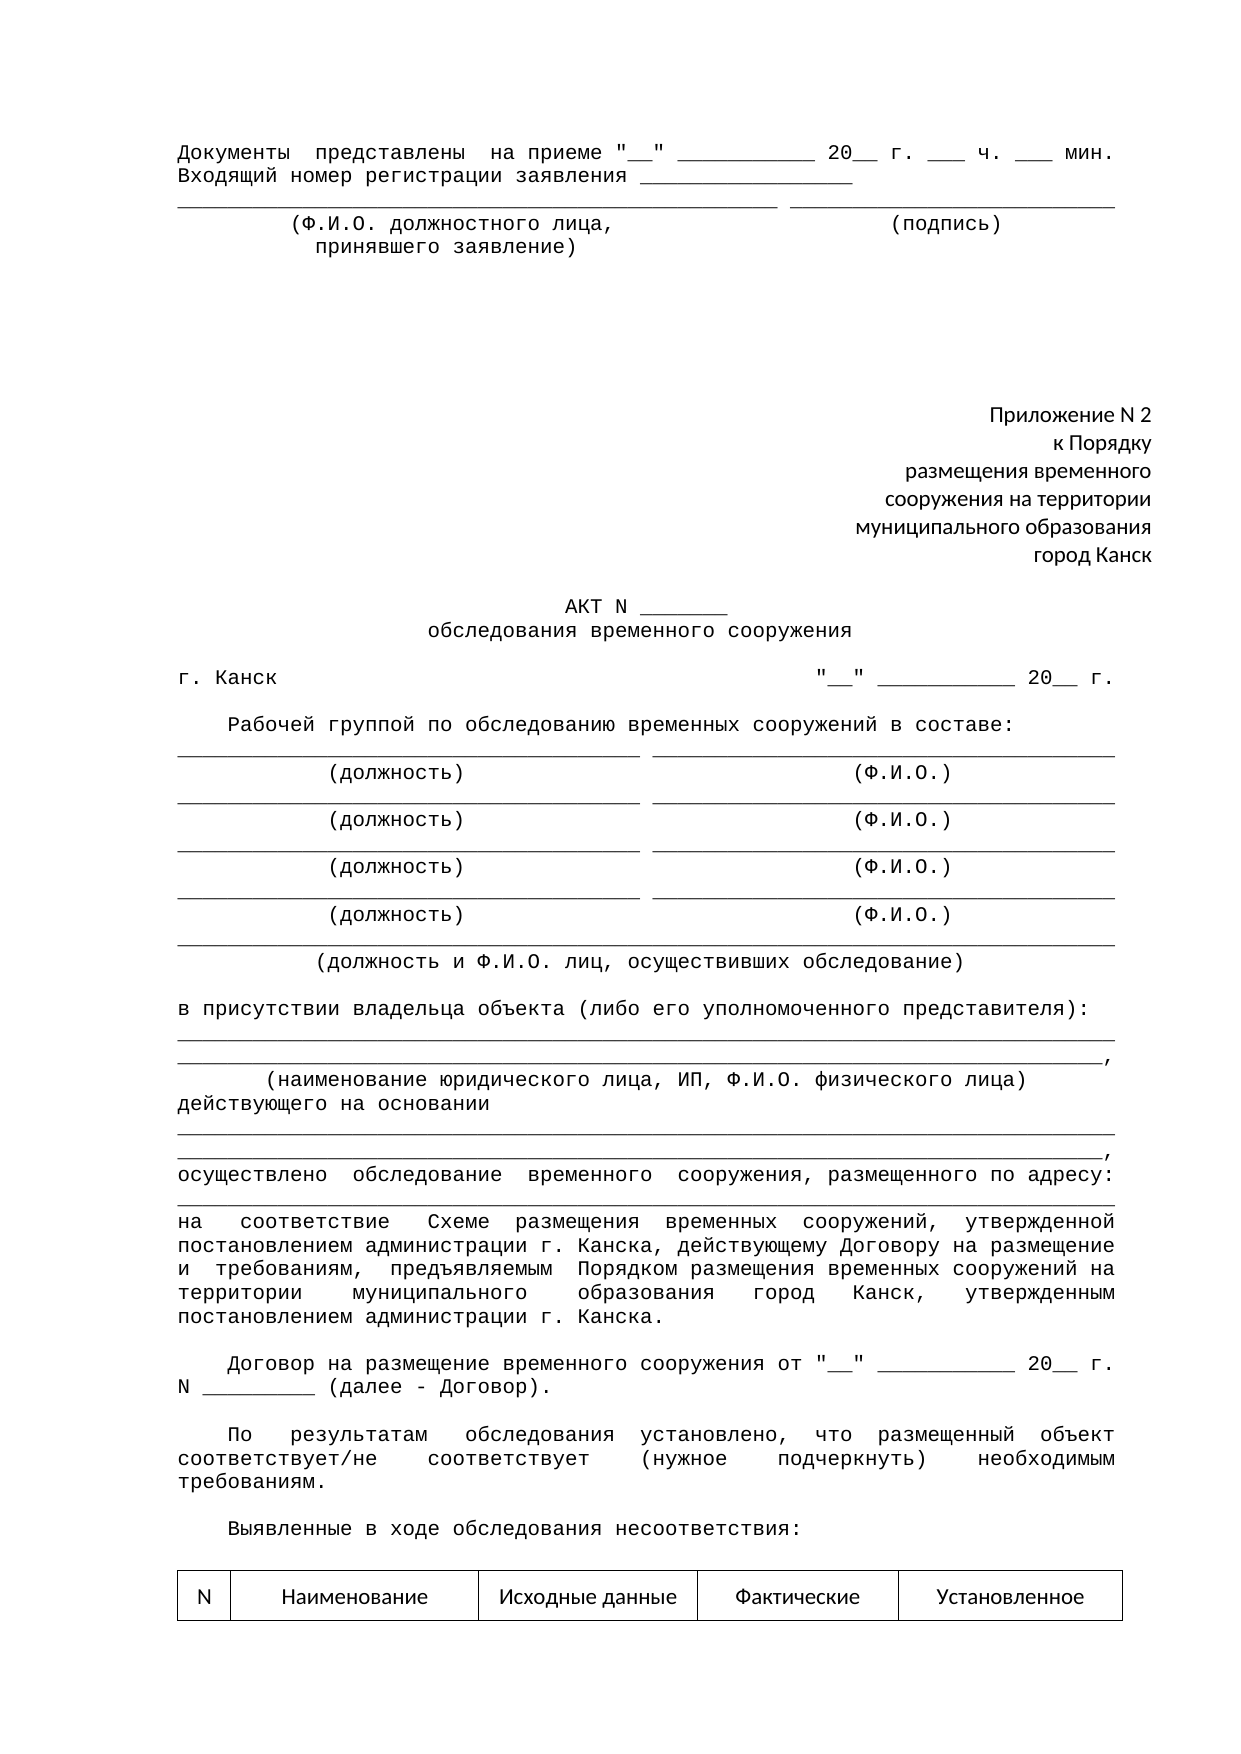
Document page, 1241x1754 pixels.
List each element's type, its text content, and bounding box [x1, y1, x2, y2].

text ___________________________________________________________________________ [177, 1187, 1152, 1211]
text (должность) (Ф.И.О.) [177, 762, 1152, 785]
text (должность) (Ф.И.О.) [177, 809, 1152, 833]
text г. Канск "__" ___________ 20__ г. [177, 667, 1152, 691]
text (должность) (Ф.И.О.) [177, 856, 1152, 880]
text ___________________________________________________________________________ [177, 1116, 1152, 1140]
text Рабочей группой по обследованию временных сооружений в составе: [177, 714, 1152, 738]
text АКТ N _______ [177, 596, 1152, 620]
text __________________________________________________________________________, [177, 1140, 1152, 1164]
text По результатам обследования установлено, что размещенный объект [177, 1424, 1152, 1447]
text (должность) (Ф.И.О.) [177, 904, 1152, 927]
text к Порядку [177, 428, 1152, 456]
text ________________________________________________ __________________________ [177, 189, 1152, 213]
text _____________________________________ _____________________________________ [177, 785, 1152, 809]
text город Канск [177, 540, 1152, 568]
table_header N п/п [178, 1571, 230, 1620]
text _____________________________________ _____________________________________ [177, 880, 1152, 904]
text территории муниципального образования город Канск, утвержденным [177, 1282, 1152, 1306]
text действующего на основании [177, 1093, 1152, 1116]
text постановлением администрации г. Канска. [177, 1306, 1152, 1329]
text _____________________________________ _____________________________________ [177, 738, 1152, 762]
text в присутствии владельца объекта (либо его уполномоченного представителя): [177, 998, 1152, 1022]
text ___________________________________________________________________________ [177, 927, 1152, 951]
text требованиям. [177, 1471, 1152, 1495]
text принявшего заявление) [177, 236, 1152, 260]
text Договор на размещение временного сооружения от "__" ___________ 20__ г. [177, 1353, 1152, 1377]
text Входящий номер регистрации заявления _________________ [177, 165, 1152, 189]
text и требованиям, предъявляемым Порядком размещения временных сооружений на [177, 1258, 1152, 1282]
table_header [899, 1571, 1122, 1620]
text N _________ (далее - Договор). [177, 1377, 1152, 1400]
text осуществлено обследование временного сооружения, размещенного по адресу: [177, 1164, 1152, 1187]
table_header Исходные данные [479, 1571, 697, 1620]
text соответствует/не соответствует (нужное подчеркнуть) необходимым [177, 1447, 1152, 1471]
text ___________________________________________________________________________ [177, 1022, 1152, 1046]
text размещения временного [177, 456, 1152, 484]
text сооружения на территории [177, 484, 1152, 512]
text (должность и Ф.И.О. лиц, осуществивших обследование) [177, 951, 1152, 974]
text обследования временного сооружения [177, 620, 1152, 643]
text постановлением администрации г. Канска, действующему Договору на размещение [177, 1235, 1152, 1258]
text Приложение N 2 [177, 400, 1152, 428]
text (наименование юридического лица, ИП, Ф.И.О. физического лица) [177, 1069, 1152, 1093]
text _____________________________________ _____________________________________ [177, 833, 1152, 856]
table_header Фактические данные [698, 1571, 898, 1620]
text муниципального образования [177, 512, 1152, 540]
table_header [231, 1571, 478, 1620]
text Выявленные в ходе обследования несоответствия: [177, 1518, 1152, 1542]
text Документы представлены на приеме "__" ___________ 20__ г. ___ ч. ___ мин. [177, 142, 1152, 165]
text (Ф.И.О. должностного лица, (подпись) [177, 213, 1152, 236]
text __________________________________________________________________________, [177, 1046, 1152, 1069]
text на соответствие Схеме размещения временных сооружений, утвержденной [177, 1211, 1152, 1235]
